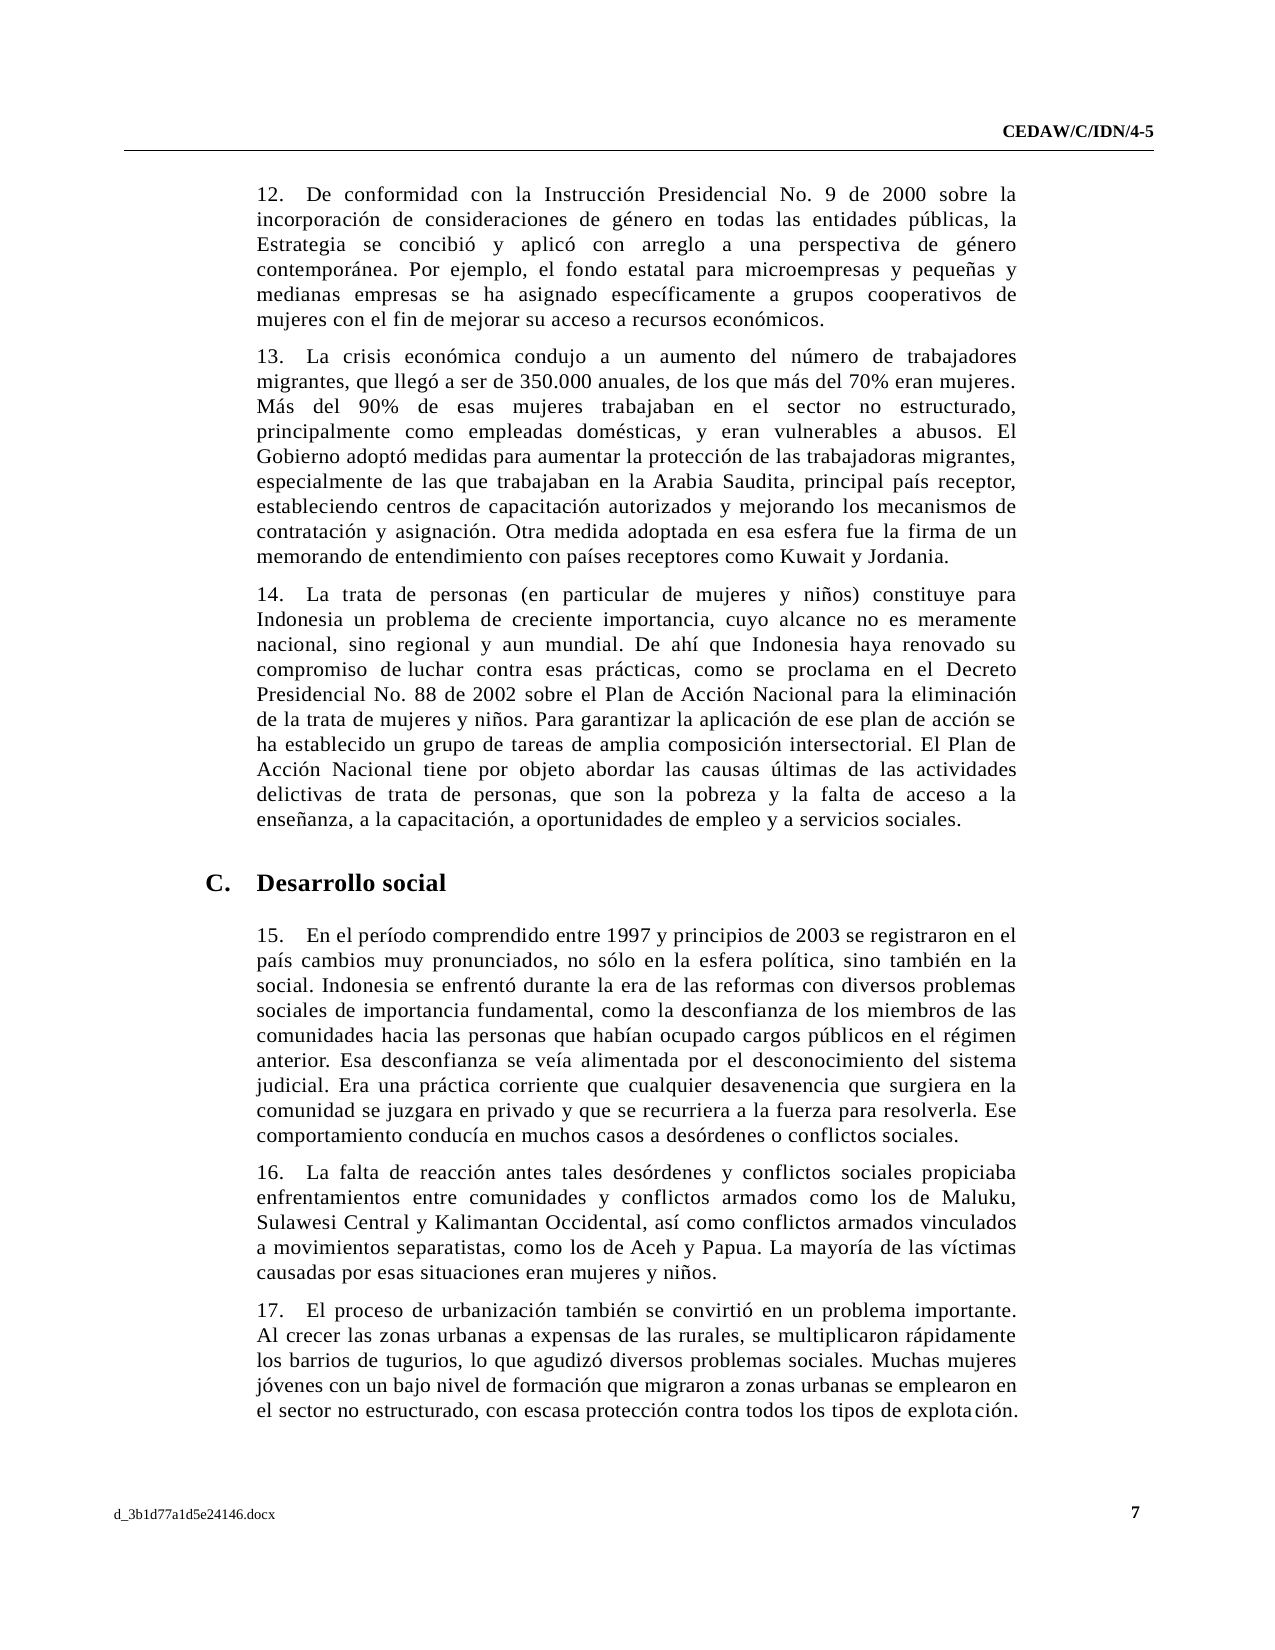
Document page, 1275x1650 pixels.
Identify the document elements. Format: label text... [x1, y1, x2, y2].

text C. Desarrollo social [124, 869, 1019, 897]
list La falta de reacción antes tales desórdenes y conflictos sociales propiciaba enfrentamientos entre comunidades y conflictos armados como los de Maluku, Sulawesi Central y Kalimantan Occidental, así como conflictos armados vinculados a movimientos separatistas, como los de Aceh y Papua. La mayoría de las víctimas causadas por esas situaciones eran mujeres y niños. [256, 1159, 1018, 1284]
list La trata de personas (en particular de mujeres y niños) constituye para Indonesia un problema de creciente importancia, cuyo alcance no es meramente nacional, sino regional y aun mundial. De ahí que Indonesia haya renovado su compromiso de luchar contra esas prácticas, como se proclama en el Decreto Presidencial No. 88 de 2002 sobre el Plan de Acción Nacional para la eliminación de la trata de mujeres y niños. Para garantizar la aplicación de ese plan de acción se ha establecido un grupo de tareas de amplia composición intersectorial. El Plan de Acción Nacional tiene por objeto abordar las causas últimas de las actividades delictivas de trata de personas, que son la pobreza y la falta de acceso a la enseñanza, a la capacitación, a oportunidades de empleo y a servicios sociales. [256, 581, 1018, 831]
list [256, 1297, 1018, 1422]
list En el período comprendido entre 1997 y principios de 2003 se registraron en el país cambios muy pronunciados, no sólo en la esfera política, sino también en la social. Indonesia se enfrentó durante la era de las reformas con diversos problemas sociales de importancia fundamental, como la desconfianza de los miembros de las comunidades hacia las personas que habían ocupado cargos públicos en el régimen anterior. Esa desconfianza se veía alimentada por el desconocimiento del sistema judicial. Era una práctica corriente que cualquier desavenencia que surgiera en la comunidad se juzgara en privado y que se recurriera a la fuerza para resolverla. Ese comportamiento conducía en muchos casos a desórdenes o conflictos sociales. [256, 922, 1018, 1147]
list De conformidad con la Instrucción Presidencial No. 9 de 2000 sobre la incorporación de consideraciones de género en todas las entidades públicas, la Estrategia se concibió y aplicó con arreglo a una perspectiva de género contemporánea. Por ejemplo, el fondo estatal para microempresas y pequeñas y medianas empresas se ha asignado específicamente a grupos cooperativos de mujeres con el fin de mejorar su acceso a recursos económicos. [256, 181, 1018, 331]
list La crisis económica condujo a un aumento del número de trabajadores migrantes, que llegó a ser de 350.000 anuales, de los que más del 70% eran mujeres. Más del 90% de esas mujeres trabajaban en el sector no estructurado, principalmente como empleadas domésticas, y eran vulnerables a abusos. El Gobierno adoptó medidas para aumentar la protección de las trabajadoras migrantes, especialmente de las que trabajaban en la Arabia Saudita, principal país receptor, estableciendo centros de capacitación autorizados y mejorando los mecanismos de contratación y asignación. Otra medida adoptada en esa esfera fue la firma de un memorando de entendimiento con países receptores como Kuwait y Jordania. [256, 344, 1018, 569]
